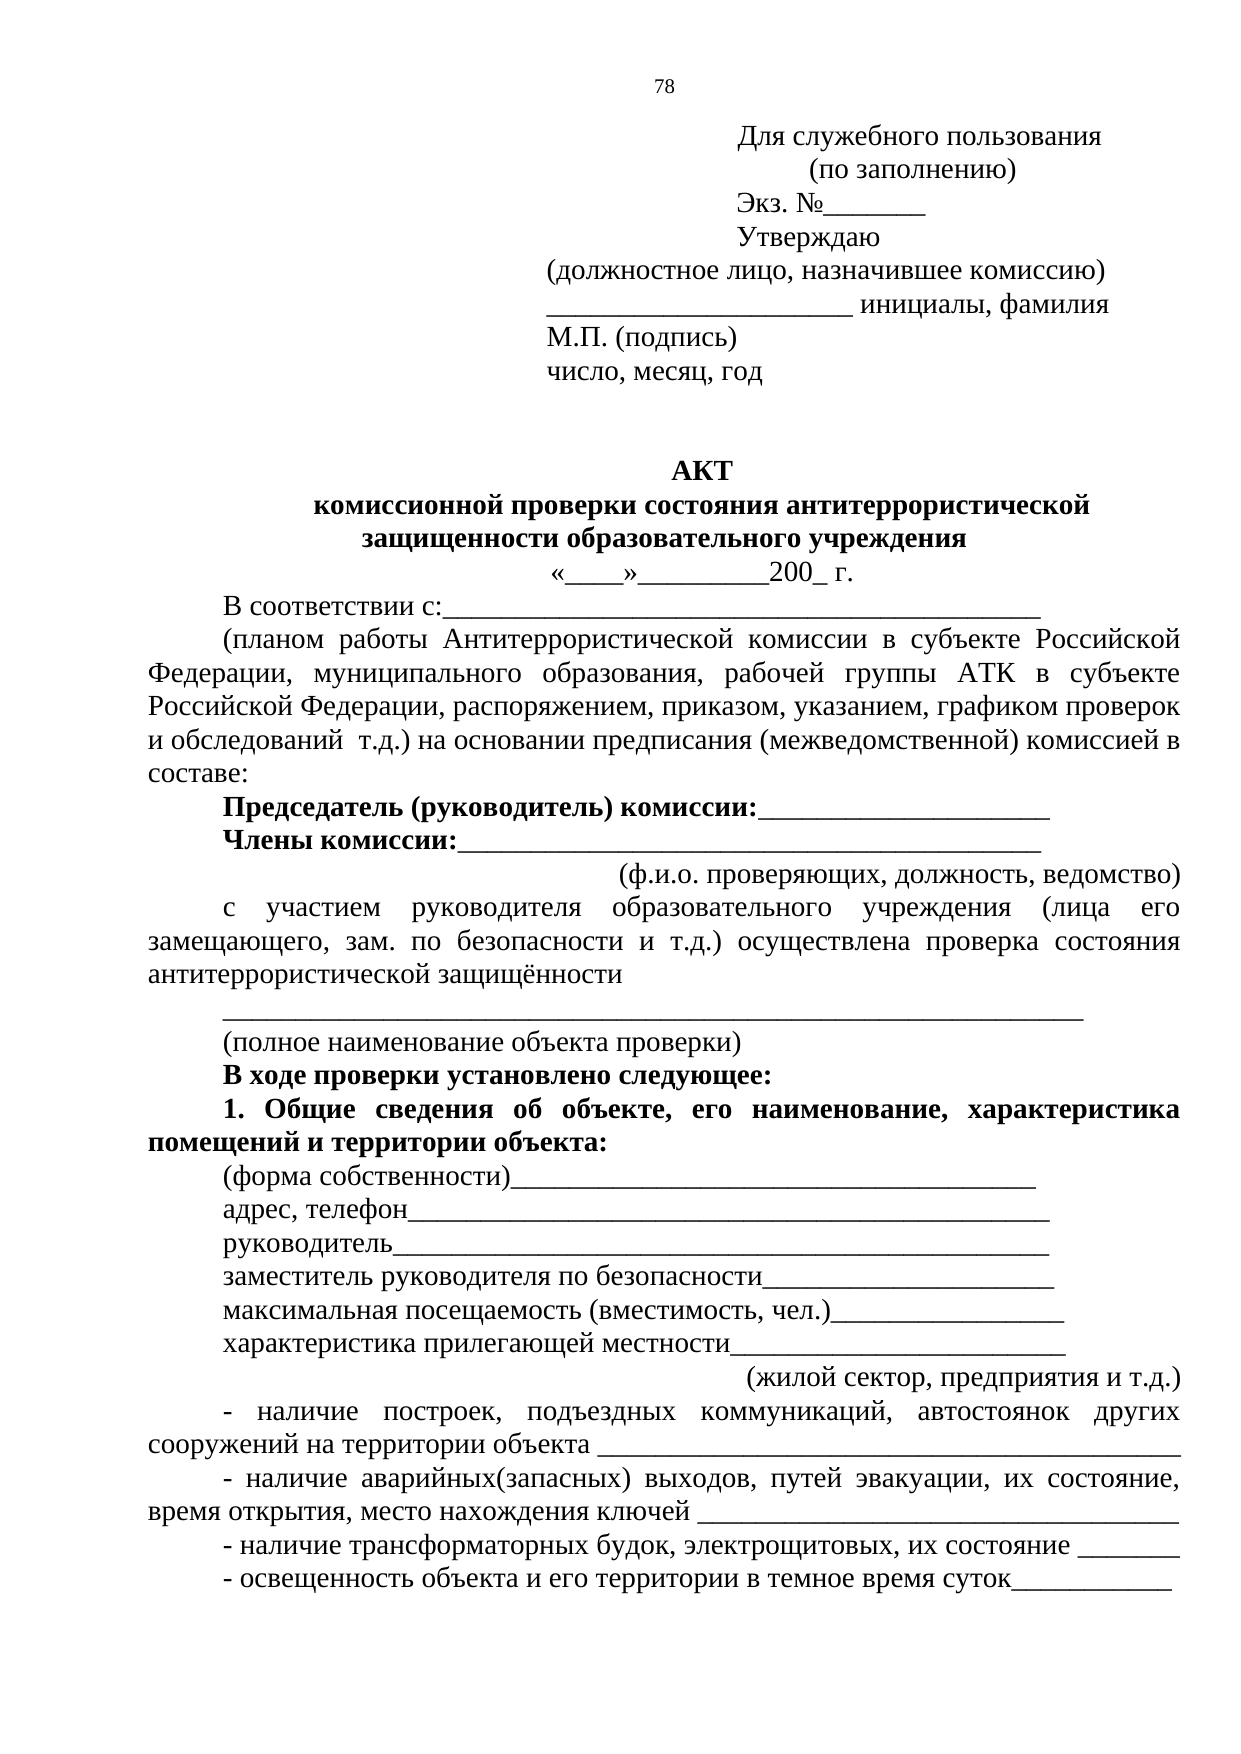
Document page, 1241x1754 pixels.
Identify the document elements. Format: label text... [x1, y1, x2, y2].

text М.П. (подпись) [546, 319, 1181, 353]
text 1. Общие сведения об объекте, его наименование, характеристика помещений и территории объекта: [148, 1091, 1181, 1158]
text Члены комиссии:________________________________________ [148, 822, 1181, 856]
text число, месяц, год [546, 353, 1181, 386]
text (планом работы Антитеррористической комиссии в субъекте Российской Федерации, муниципального образования, рабочей группы АТК в субъекте Российской Федерации, распоряжением, приказом, указанием, графиком проверок и обследований т.д.) на основании предписания (межведомственной) комиссией в составе: [148, 621, 1181, 789]
text «____»_________200_ г. [148, 554, 1181, 588]
text (полное наименование объекта проверки) [148, 1024, 1181, 1057]
text В соответствии с:_________________________________________ [148, 588, 1181, 621]
text Утверждаю [546, 219, 1181, 252]
text максимальная посещаемость (вместимость, чел.)________________ [148, 1292, 1181, 1326]
text (ф.и.о. проверяющих, должность, ведомство) [148, 856, 1181, 889]
text (по заполнению) [546, 152, 1181, 185]
text руководитель_____________________________________________ [148, 1225, 1181, 1258]
text ___________________________________________________________ [148, 990, 1181, 1024]
text Для служебного пользования [148, 118, 1181, 152]
text - освещенность объекта и его территории в темное время суток___________ [148, 1560, 1181, 1594]
text заместитель руководителя по безопасности____________________ [148, 1258, 1181, 1292]
text характеристика прилегающей местности_______________________ [148, 1326, 1181, 1359]
text - наличие аварийных(запасных) выходов, путей эвакуации, их состояние, время открытия, место нахождения ключей _________________________________ [148, 1460, 1181, 1527]
text - наличие построек, подъездных коммуникаций, автостоянок других сооружений на территории объекта ________________________________________ [148, 1393, 1181, 1460]
text АКТ [148, 453, 1181, 487]
text (жилой сектор, предприятия и т.д.) [148, 1359, 1181, 1393]
text комиссионной проверки состояния антитеррористической защищенности образовательного учреждения [148, 487, 1181, 554]
text Экз. №_______ [546, 185, 1181, 219]
text В ходе проверки установлено следующее: [148, 1057, 1181, 1091]
text Председатель (руководитель) комиссии:____________________ [148, 789, 1181, 822]
text _____________________ инициалы, фамилия [546, 286, 1181, 319]
text (форма собственности)____________________________________ [148, 1158, 1181, 1191]
text - наличие трансформаторных будок, электрощитовых, их состояние _______ [148, 1527, 1181, 1560]
text адрес, телефон____________________________________________ [148, 1191, 1181, 1225]
text (должностное лицо, назначившее комиссию) [546, 252, 1181, 286]
text с участием руководителя образовательного учреждения (лица его замещающего, зам. по безопасности и т.д.) осуществлена проверка состояния антитеррористической защищённости [148, 889, 1181, 990]
